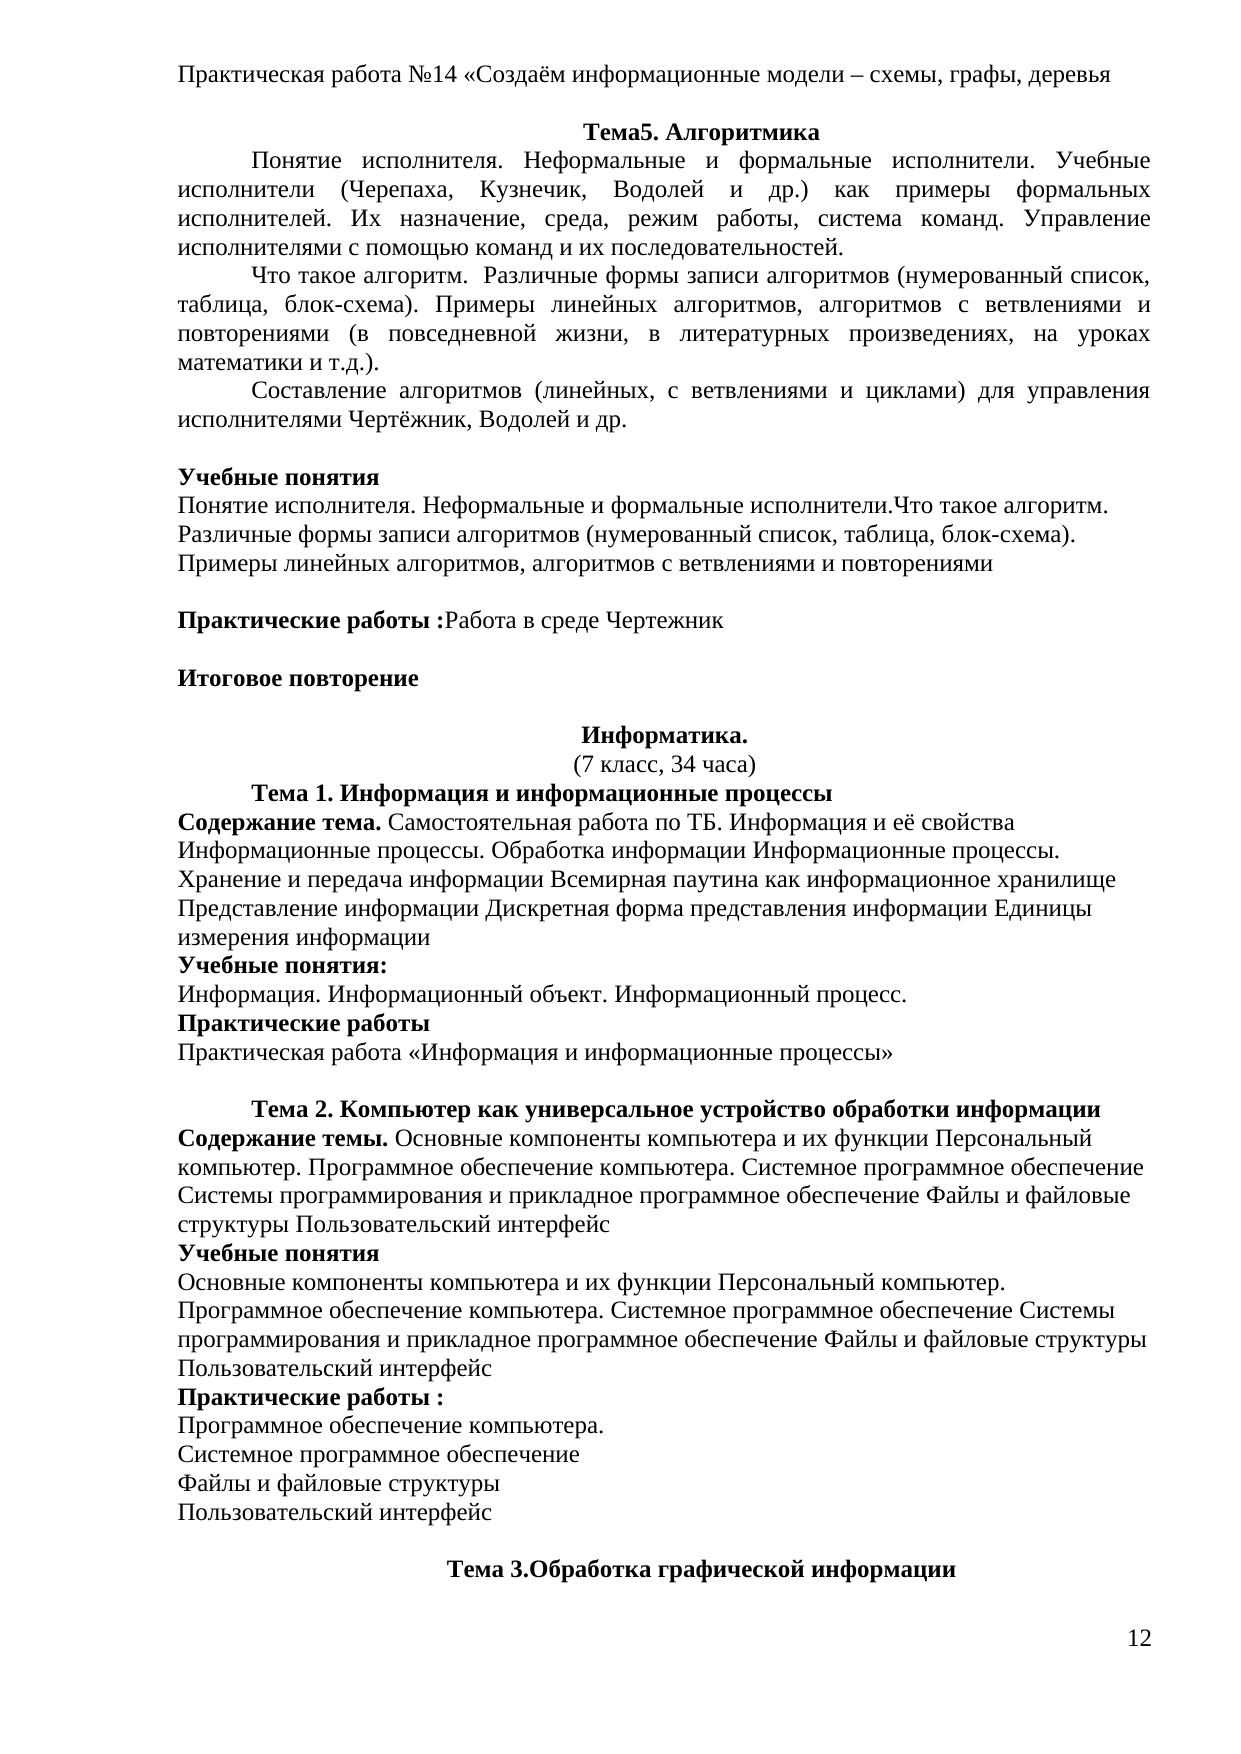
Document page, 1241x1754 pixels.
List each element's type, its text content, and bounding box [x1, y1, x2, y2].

text Учебные понятия [177, 1238, 1152, 1267]
text Информация. Информационный объект. Информационный процесс. [177, 979, 1152, 1008]
subtitle Тема 1. Информация и информационные процессы [177, 778, 1152, 807]
text Составление алгоритмов (линейных, с ветвлениями и циклами) для управления исполнителями Чертёжник, Водолей и др. [177, 375, 1152, 433]
text Практическая работа №14 «Создаём информационные модели – схемы, графы, деревья [177, 59, 1152, 88]
text (7 класс, 34 часа) [177, 749, 1152, 778]
text Учебные понятия [177, 462, 1152, 490]
text Практическая работа «Информация и информационные процессы» [177, 1037, 1152, 1065]
text Содержание темы. Основные компоненты компьютера и их функции Персональный компьютер. Программное обеспечение компьютера. Системное программное обеспечение Системы программирования и прикладное программное обеспечение Файлы и файловые структуры Пользовательский интерфейс [177, 1123, 1152, 1238]
subtitle Тема5. Алгоритмика [177, 117, 1152, 145]
text Понятие исполнителя. Неформальные и формальные исполнители.Что такое алгоритм. Различные формы записи алгоритмов (нумерованный список, таблица, блок-схема). Примеры линейных алгоритмов, алгоритмов с ветвлениями и повторениями [177, 490, 1152, 577]
text Практические работы [177, 1008, 1152, 1037]
text Практические работы :Работа в среде Чертежник [177, 605, 1152, 634]
text Понятие исполнителя. Неформальные и формальные исполнители. Учебные исполнители (Черепаха, Кузнечик, Водолей и др.) как примеры формальных исполнителей. Их назначение, среда, режим работы, система команд. Управление исполнителями с помощью команд и их последовательностей. [177, 145, 1152, 260]
text Что такое алгоритм. Различные формы записи алгоритмов (нумерованный список, таблица, блок-схема). Примеры линейных алгоритмов, алгоритмов с ветвлениями и повторениями (в повседневной жизни, в литературных произведениях, на уроках математики и т.д.). [177, 260, 1152, 375]
text Файлы и файловые структуры [177, 1468, 1152, 1497]
text Пользовательский интерфейс [177, 1497, 1152, 1525]
text Практические работы : [177, 1382, 1152, 1410]
text Тема 3.Обработка графической информации [177, 1554, 1152, 1583]
text Содержание тема. Самостоятельная работа по ТБ. Информация и её свойства Информационные процессы. Обработка информации Информационные процессы. Хранение и передача информации Всемирная паутина как информационное хранилище Представление информации Дискретная форма представления информации Единицы измерения информации [177, 807, 1152, 950]
text Информатика. [177, 720, 1152, 749]
text Учебные понятия: [177, 950, 1152, 979]
text Системное программное обеспечение [177, 1439, 1152, 1468]
text Основные компоненты компьютера и их функции Персональный компьютер. Программное обеспечение компьютера. Системное программное обеспечение Системы программирования и прикладное программное обеспечение Файлы и файловые структуры Пользовательский интерфейс [177, 1267, 1152, 1382]
text Итоговое повторение [177, 663, 1152, 692]
text Программное обеспечение компьютера. [177, 1410, 1152, 1439]
text Тема 2. Компьютер как универсальное устройство обработки информации [177, 1094, 1152, 1123]
